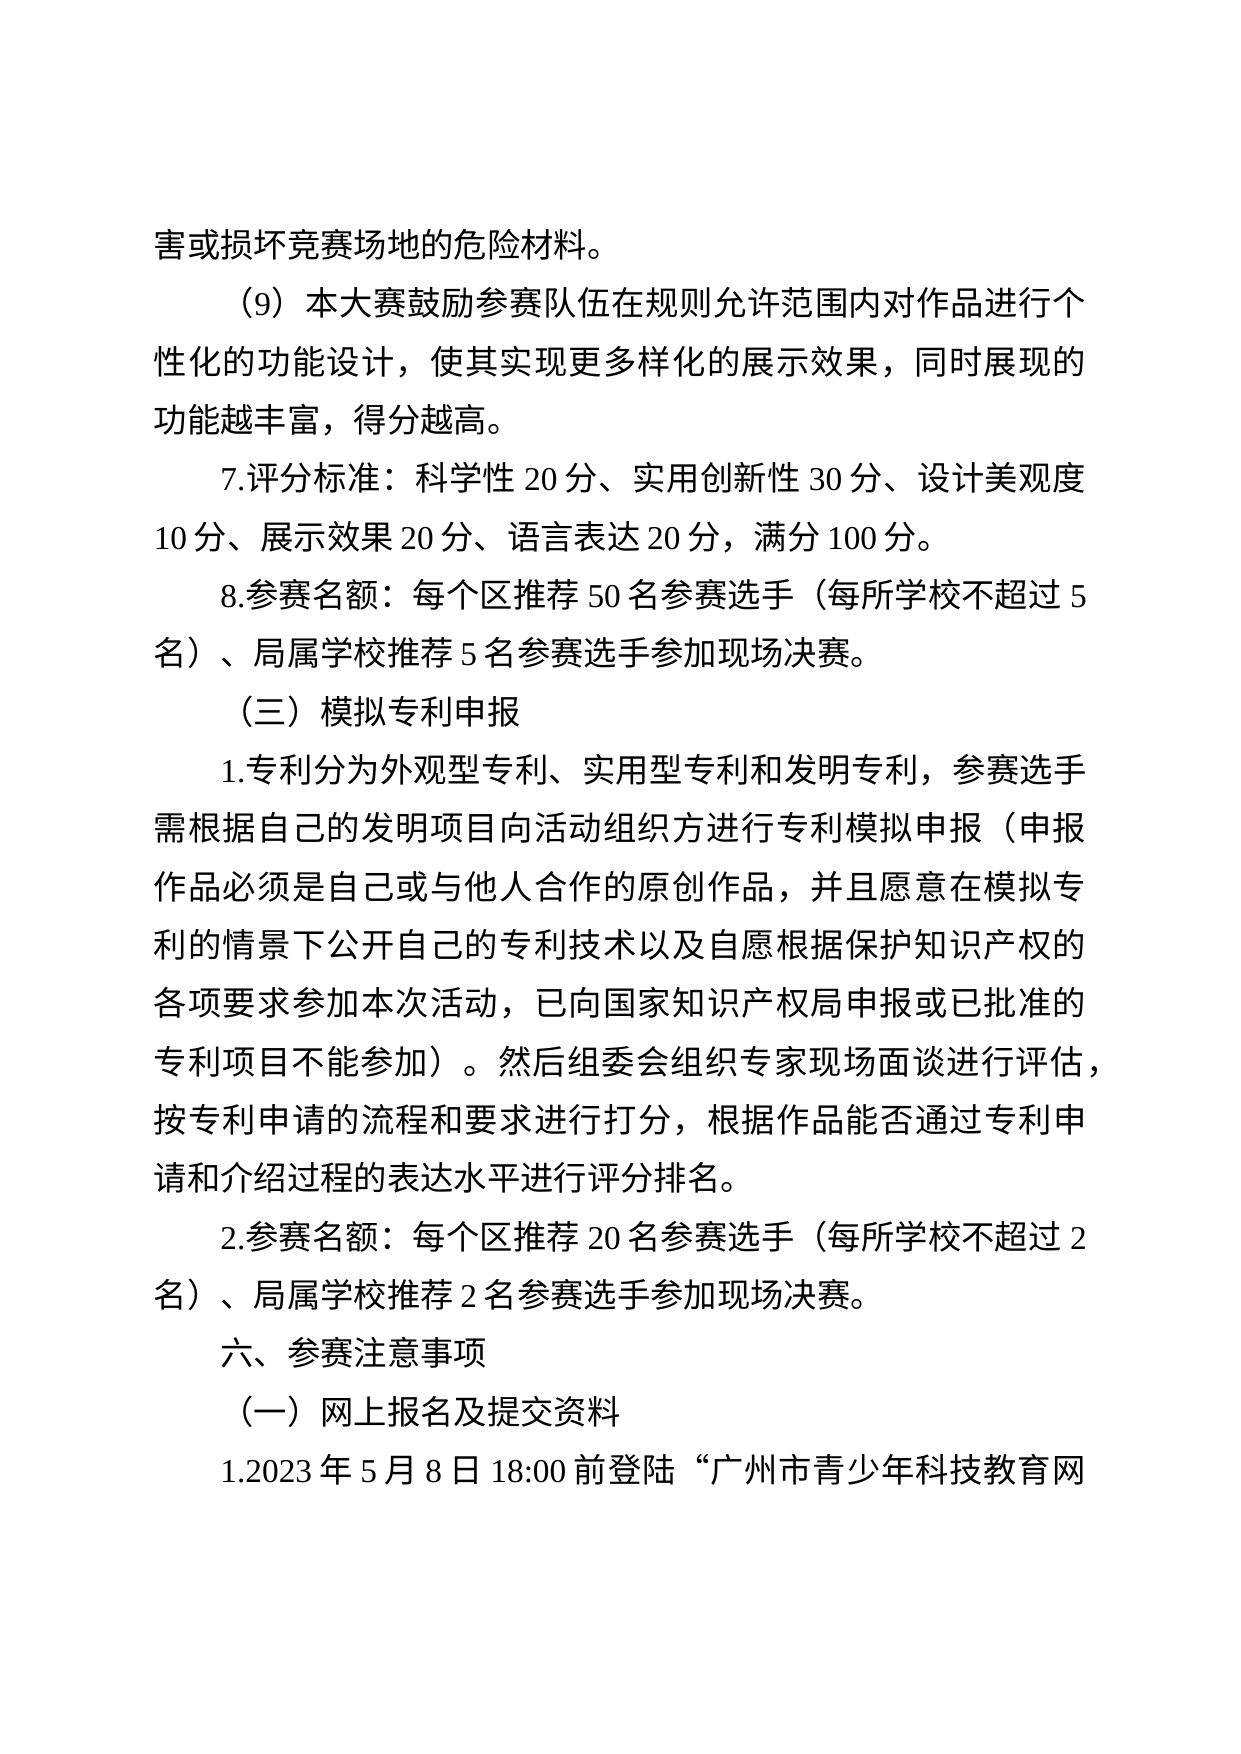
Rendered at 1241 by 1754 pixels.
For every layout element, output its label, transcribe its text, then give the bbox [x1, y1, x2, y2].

text 7.评分标准：科学性20分、实用创新性30分、设计美观度10分、展示效果20分、语言表达20分，满分100分。 [153, 444, 1087, 561]
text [153, 1436, 1087, 1494]
text 2.参赛名额：每个区推荐20名参赛选手（每所学校不超过2名）、局属学校推荐2名参赛选手参加现场决赛。 [153, 1202, 1087, 1319]
text 1.专利分为外观型专利、实用型专利和发明专利，参赛选手需根据自己的发明项目向活动组织方进行专利模拟申报（申报作品必须是自己或与他人合作的原创作品，并且愿意在模拟专利的情景下公开自己的专利技术以及自愿根据保护知识产权的各项要求参加本次活动，已向国家知识产权局申报或已批准的专利项目不能参加）。然后组委会组织专家现场面谈进行评估，按专利申请的流程和要求进行打分，根据作品能否通过专利申请和介绍过程的表达水平进行评分排名。 [153, 736, 1087, 1202]
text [153, 211, 1087, 269]
text 8.参赛名额：每个区推荐50名参赛选手（每所学校不超过5名）、局属学校推荐5名参赛选手参加现场决赛。 [153, 561, 1087, 677]
text （三）模拟专利申报 [153, 677, 1087, 736]
text （9）本大赛鼓励参赛队伍在规则允许范围内对作品进行个性化的功能设计，使其实现更多样化的展示效果，同时展现的功能越丰富，得分越高。 [153, 269, 1087, 444]
text 六、参赛注意事项 [153, 1319, 1087, 1377]
text （一）网上报名及提交资料 [153, 1377, 1087, 1436]
